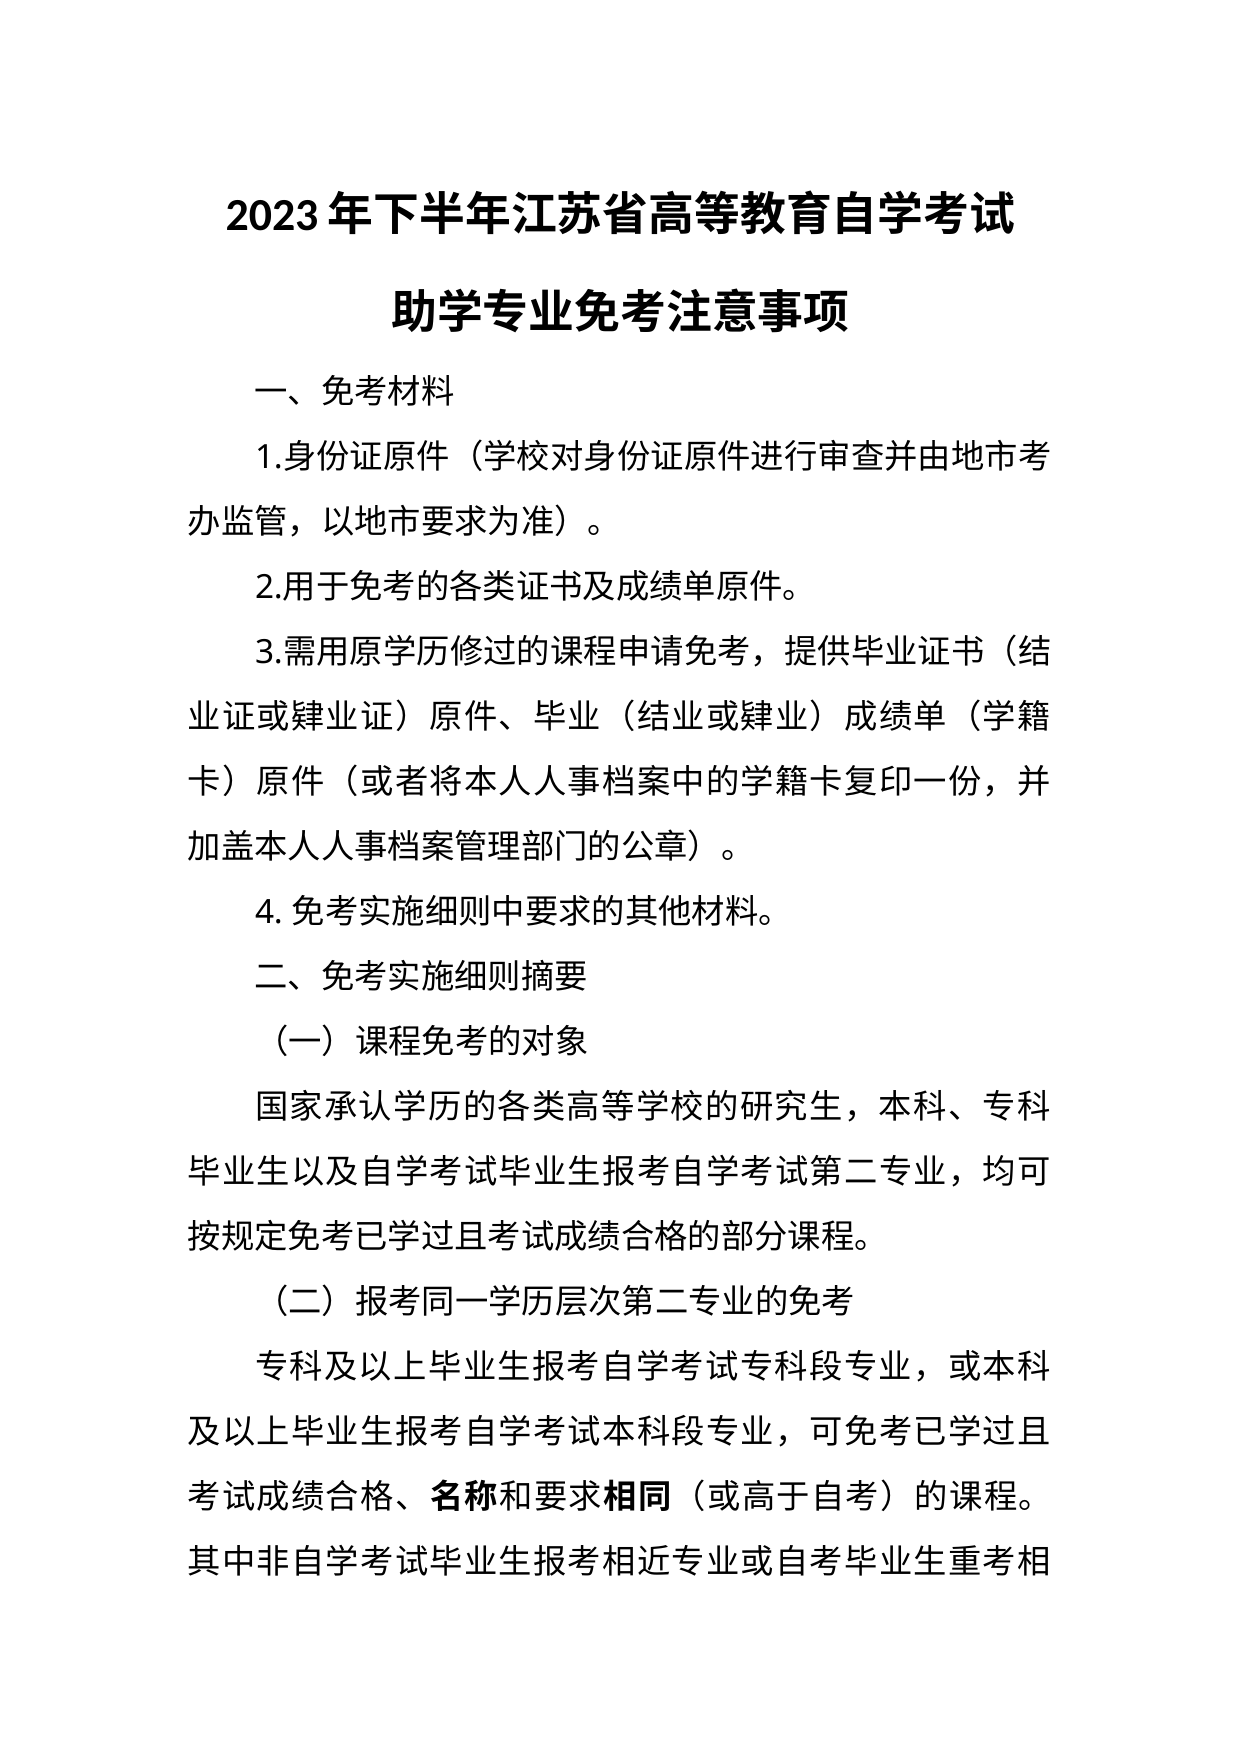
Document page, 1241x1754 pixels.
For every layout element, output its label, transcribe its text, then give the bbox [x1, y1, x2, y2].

text 1.身份证原件（学校对身份证原件进行审查并由地市考办监管，以地市要求为准）。 [187, 422, 1053, 552]
text 4. 免考实施细则中要求的其他材料。 [187, 877, 1053, 942]
text （一）课程免考的对象 [187, 1007, 1053, 1072]
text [187, 1332, 1053, 1592]
text 一、免考材料 [187, 357, 1053, 422]
text （二）报考同一学历层次第二专业的免考 [187, 1267, 1053, 1332]
text 2.用于免考的各类证书及成绩单原件。 [187, 552, 1053, 617]
text 二、免考实施细则摘要 [187, 942, 1053, 1007]
text 3.需用原学历修过的课程申请免考，提供毕业证书（结业证或肄业证）原件、毕业（结业或肄业）成绩单（学籍卡）原件（或者将本人人事档案中的学籍卡复印一份，并加盖本人人事档案管理部门的公章）。 [187, 617, 1053, 877]
text 2023年下半年江苏省高等教育自学考试 [187, 162, 1053, 259]
text 助学专业免考注意事项 [187, 259, 1053, 357]
text 国家承认学历的各类高等学校的研究生，本科、专科毕业生以及自学考试毕业生报考自学考试第二专业，均可按规定免考已学过且考试成绩合格的部分课程。 [187, 1072, 1053, 1267]
